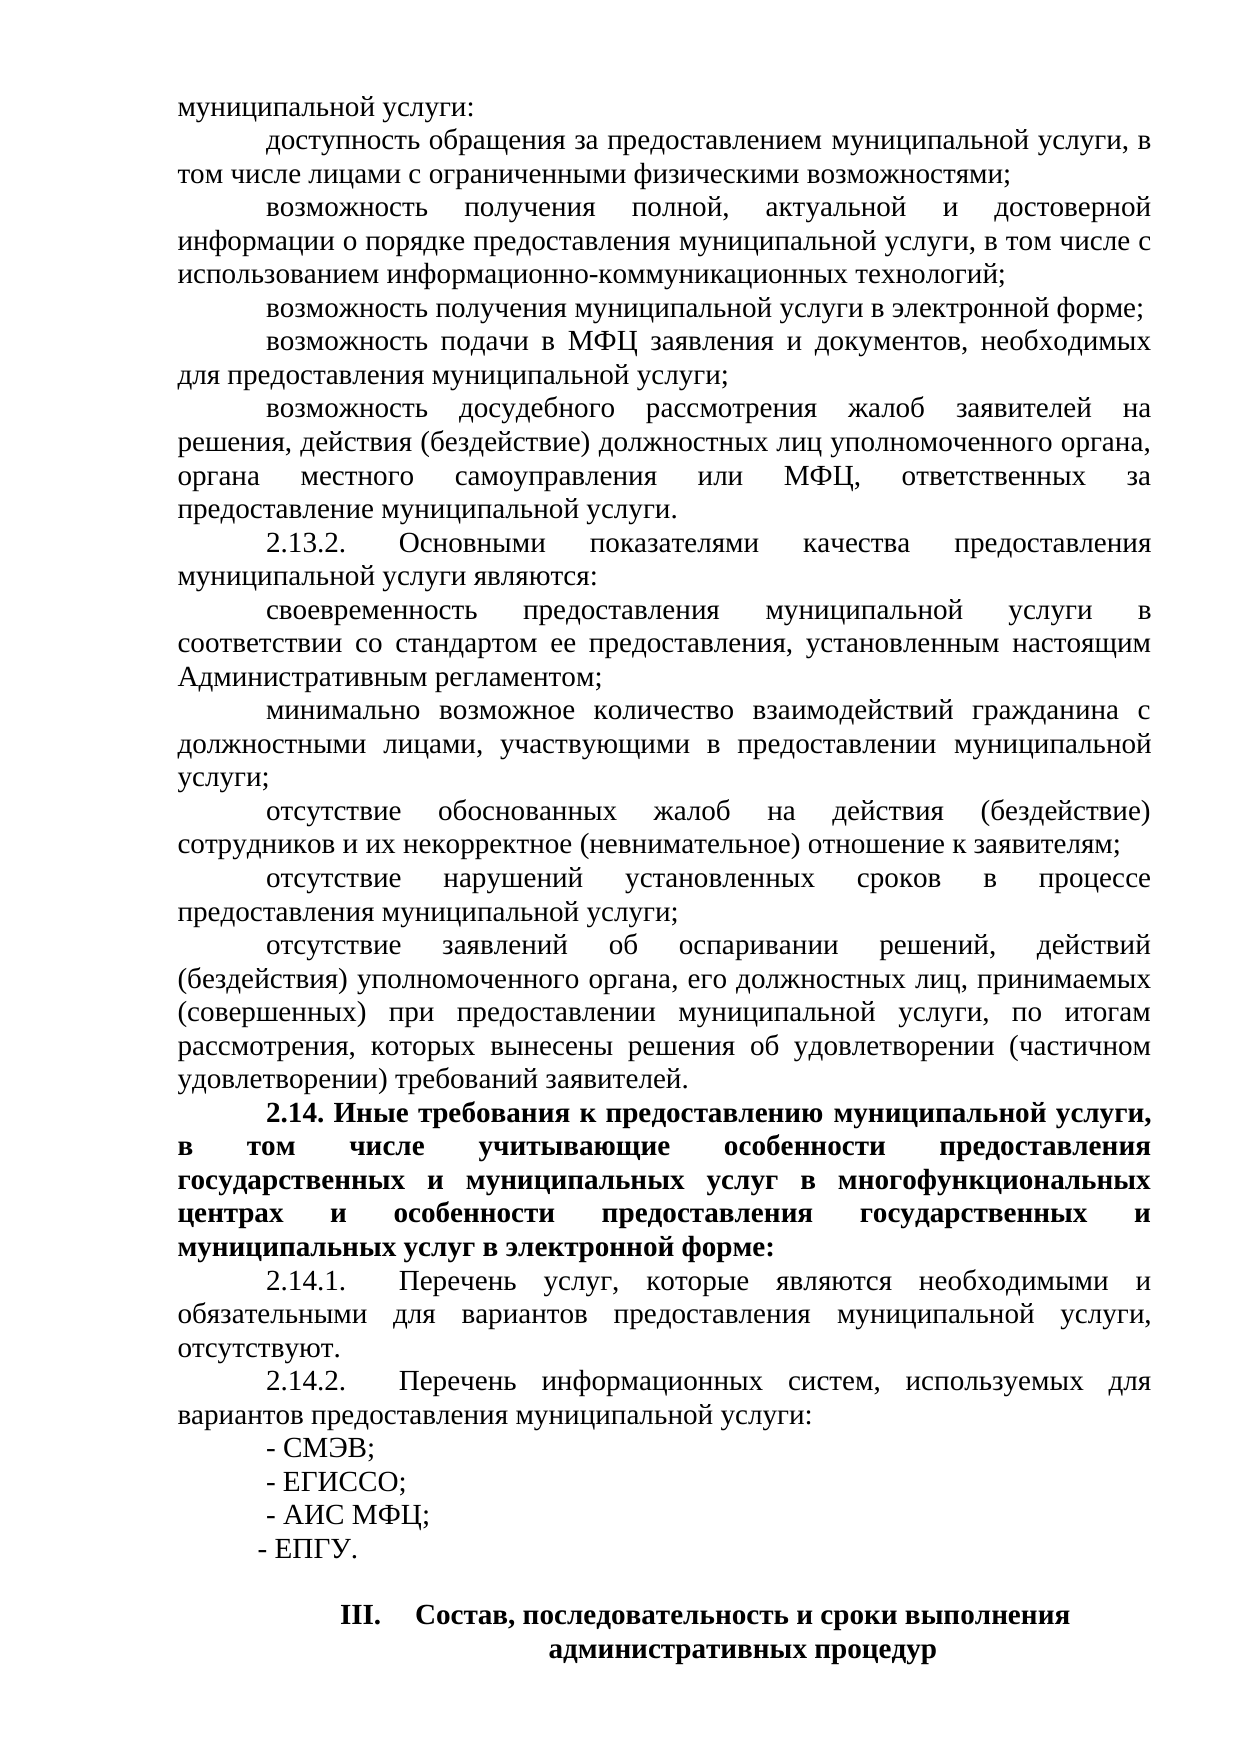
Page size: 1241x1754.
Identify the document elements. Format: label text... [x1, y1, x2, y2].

text доступность обращения за предоставлением муниципальной услуги, в том числе лицами с ограниченными физическими возможностями; [177, 122, 1152, 189]
text 2.13.2. Основными показателями качества предоставления муниципальной услуги являются: [177, 525, 1152, 592]
text возможность получения муниципальной услуги в электронной форме; [177, 290, 1152, 323]
text отсутствие обоснованных жалоб на действия (бездействие) сотрудников и их некорректное (невнимательное) отношение к заявителям; [177, 793, 1152, 860]
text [177, 89, 1152, 122]
list Состав, последовательность и сроки выполнения административных процедур [259, 1597, 1152, 1664]
text минимально возможное количество взаимодействий гражданина с должностными лицами, участвующими в предоставлении муниципальной услуги; [177, 692, 1152, 793]
text - АИС МФЦ; [177, 1497, 1152, 1531]
text - ЕПГУ. [177, 1531, 1152, 1564]
text - ЕГИССО; [177, 1464, 1152, 1497]
text возможность подачи в МФЦ заявления и документов, необходимых для предоставления муниципальной услуги; [177, 323, 1152, 391]
text 2.14.2. Перечень информационных систем, используемых для вариантов предоставления муниципальной услуги: [177, 1363, 1152, 1430]
text возможность досудебного рассмотрения жалоб заявителей на решения, действия (бездействие) должностных лиц уполномоченного органа, органа местного самоуправления или МФЦ, ответственных за предоставление муниципальной услуги. [177, 391, 1152, 525]
text своевременность предоставления муниципальной услуги в соответствии со стандартом ее предоставления, установленным настоящим Административным регламентом; [177, 592, 1152, 692]
text отсутствие нарушений установленных сроков в процессе предоставления муниципальной услуги; [177, 860, 1152, 927]
text отсутствие заявлений об оспаривании решений, действий (бездействия) уполномоченного органа, его должностных лиц, принимаемых (совершенных) при предоставлении муниципальной услуги, по итогам рассмотрения, которых вынесены решения об удовлетворении (частичном удовлетворении) требований заявителей. [177, 927, 1152, 1095]
text - СМЭВ; [177, 1430, 1152, 1464]
text 2.14.1. Перечень услуг, которые являются необходимыми и обязательными для вариантов предоставления муниципальной услуги, отсутствуют. [177, 1263, 1152, 1363]
text 2.14. Иные требования к предоставлению муниципальной услуги, в том числе учитывающие особенности предоставления государственных и муниципальных услуг в многофункциональных центрах и особенности предоставления государственных и муниципальных услуг в электронной форме: [177, 1095, 1152, 1263]
text возможность получения полной, актуальной и достоверной информации о порядке предоставления муниципальной услуги, в том числе с использованием информационно-коммуникационных технологий; [177, 189, 1152, 290]
